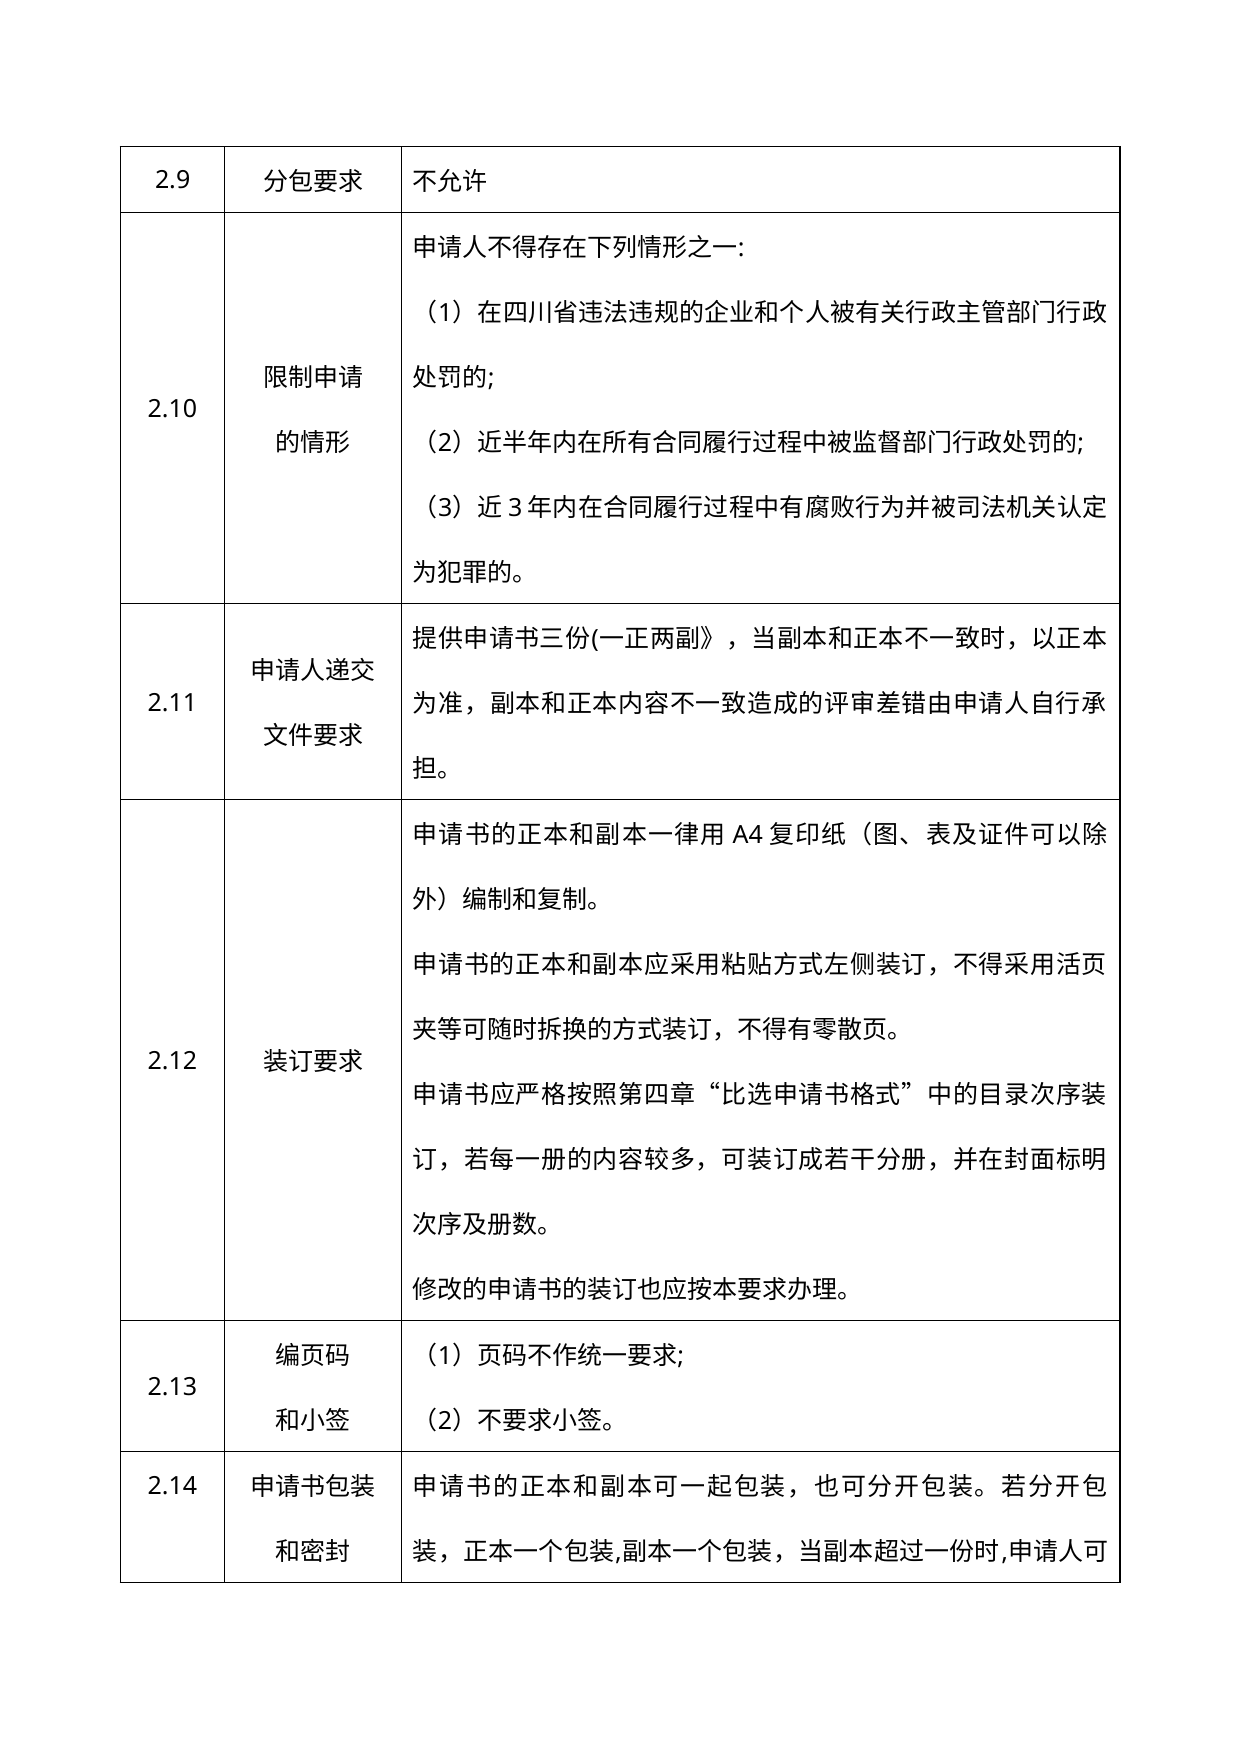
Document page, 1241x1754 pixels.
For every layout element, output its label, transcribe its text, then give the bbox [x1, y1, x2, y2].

table_cell 2.11 [121, 604, 224, 799]
table_cell 不允许 [402, 147, 1119, 212]
table_cell 2.9 [121, 147, 224, 212]
table_cell 装订要求 [225, 800, 401, 1320]
table_cell 限制申请 的情形 [225, 213, 401, 603]
table_cell 申请人不得存在下列情形之一: （1）在四川省违法违规的企业和个人被有关行政主管部门行政处罚的; （2）近半年内在所有合同履行过程中被监督部门行政处罚的; （3）近3年内在合同履行过程中有腐败行为并被司法机关认定为犯罪的。 [402, 213, 1119, 603]
table_cell （1）页码不作统一要求; （2）不要求小签。 [402, 1321, 1119, 1451]
table_cell 申请书包装 和密封 [225, 1452, 401, 1582]
table_cell 2.13 [121, 1321, 224, 1451]
table_cell 2.14 [121, 1452, 224, 1582]
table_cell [402, 1452, 1119, 1582]
table_cell 编页码 和小签 [225, 1321, 401, 1451]
table_cell 2.10 [121, 213, 224, 603]
table_cell 分包要求 [225, 147, 401, 212]
table_cell 2.12 [121, 800, 224, 1320]
table_cell 申请书的正本和副本一律用A4复印纸（图、表及证件可以除外）编制和复制。 申请书的正本和副本应采用粘贴方式左侧装订，不得采用活页夹等可随时拆换的方式装订，不得有零散页。 申请书应严格按照第四章“比选申请书格式”中的目录次序装订，若每一册的内容较多，可装订成若干分册，并在封面标明次序及册数。 修改的申请书的装订也应按本要求办理。 [402, 800, 1119, 1320]
table_cell 提供申请书三份(一正两副》，当副本和正本不一致时，以正本为准，副本和正本内容不一致造成的评审差错由申请人自行承担。 [402, 604, 1119, 799]
table_cell 申请人递交 文件要求 [225, 604, 401, 799]
